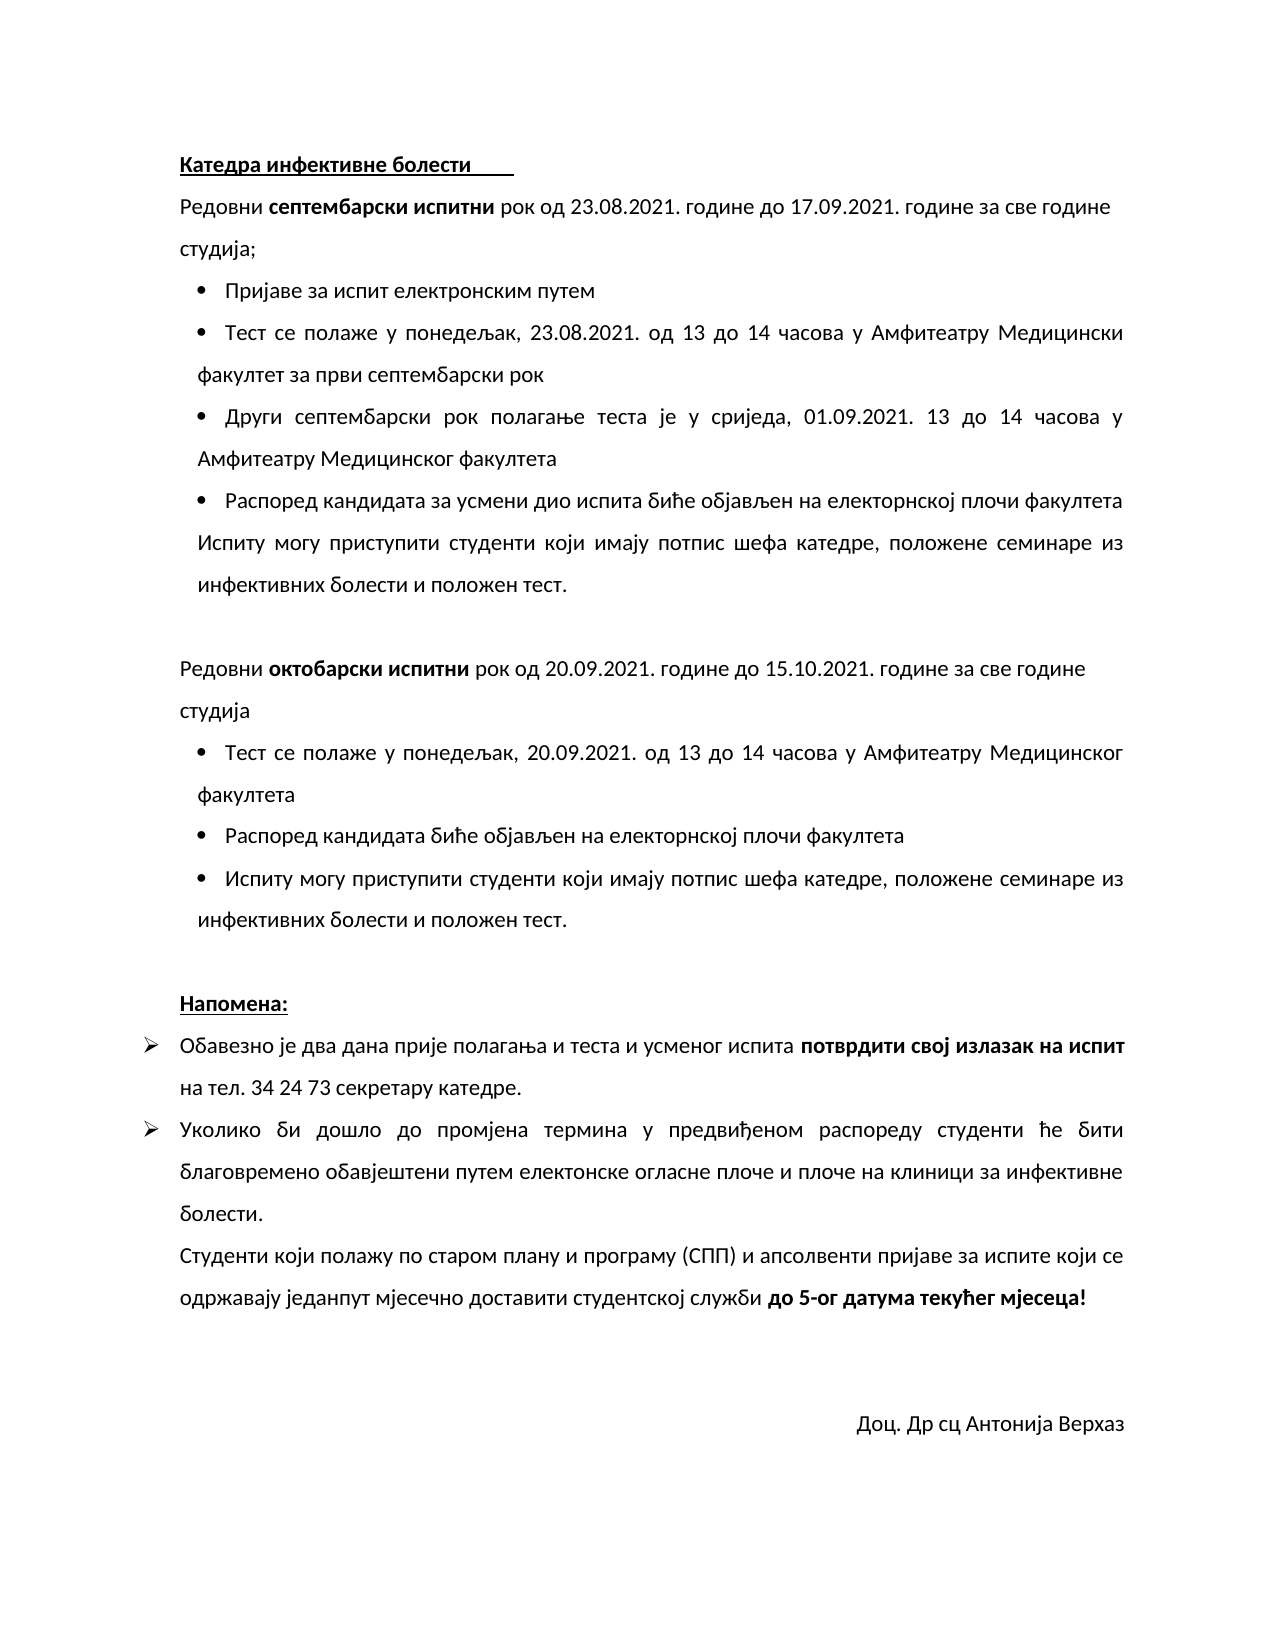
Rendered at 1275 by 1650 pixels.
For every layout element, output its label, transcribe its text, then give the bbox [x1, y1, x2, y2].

list Испиту могу приступити студенти који имају потпис шефа катедре, положене семинаре из инфективних болести и положен тест. [197, 864, 1125, 934]
list Студенти који полажу по старом плану и програму (СПП) и апсолвенти пријаве за испите који се одржавају једанпут мјесечно доставити студентској служби до 5-ог датума текућег мјесеца! [179, 1241, 1125, 1311]
list Други септембарски рок полагање теста је у сриједа, 01.09.2021. 13 до 14 часова у Амфитеатру Медицинског факултета [197, 402, 1125, 472]
text Редовни октобарски испитни рок од 20.09.2021. године до 15.10.2021. године за све године студија [179, 654, 1125, 724]
list Распоред кандидата биће објављен на електорнској плочи факултета [197, 822, 1125, 850]
list Тест се полаже у понедељак, 23.08.2021. од 13 до 14 часова у Амфитеатру Медицински факултет за први септембарски рок [197, 318, 1125, 388]
list Напомена: [179, 989, 1125, 1018]
text Доц. Др сц Антонија Верхаз [179, 1409, 1125, 1437]
text Катедра инфективне болести [179, 150, 1125, 178]
list Распоред кандидата за усмени дио испита биће објављен на електорнској плочи факултета Испиту могу приступити студенти који имају потпис шефа катедре, положене семинаре из инфективних болести и положен тест. [197, 486, 1125, 598]
list Обавезно је два дана прије полагања и теста и усменог испита потврдити свој излазак на испит на тел. 34 24 73 секретару катедре. [142, 1032, 1125, 1102]
list Тест се полаже у понедељак, 20.09.2021. од 13 до 14 часова у Амфитеатру Медицинског факултета [197, 738, 1125, 808]
list Уколико би дошло до промјена термина у предвиђеном распореду студенти ће бити благовремено обавјештени путем електонске огласне плоче и плоче на клиници за инфективне болести. [142, 1116, 1125, 1227]
text Редовни септембарски испитни рок од 23.08.2021. године до 17.09.2021. године за све године студија; [179, 192, 1125, 262]
list Пријаве за испит електронским путем [197, 276, 1125, 304]
